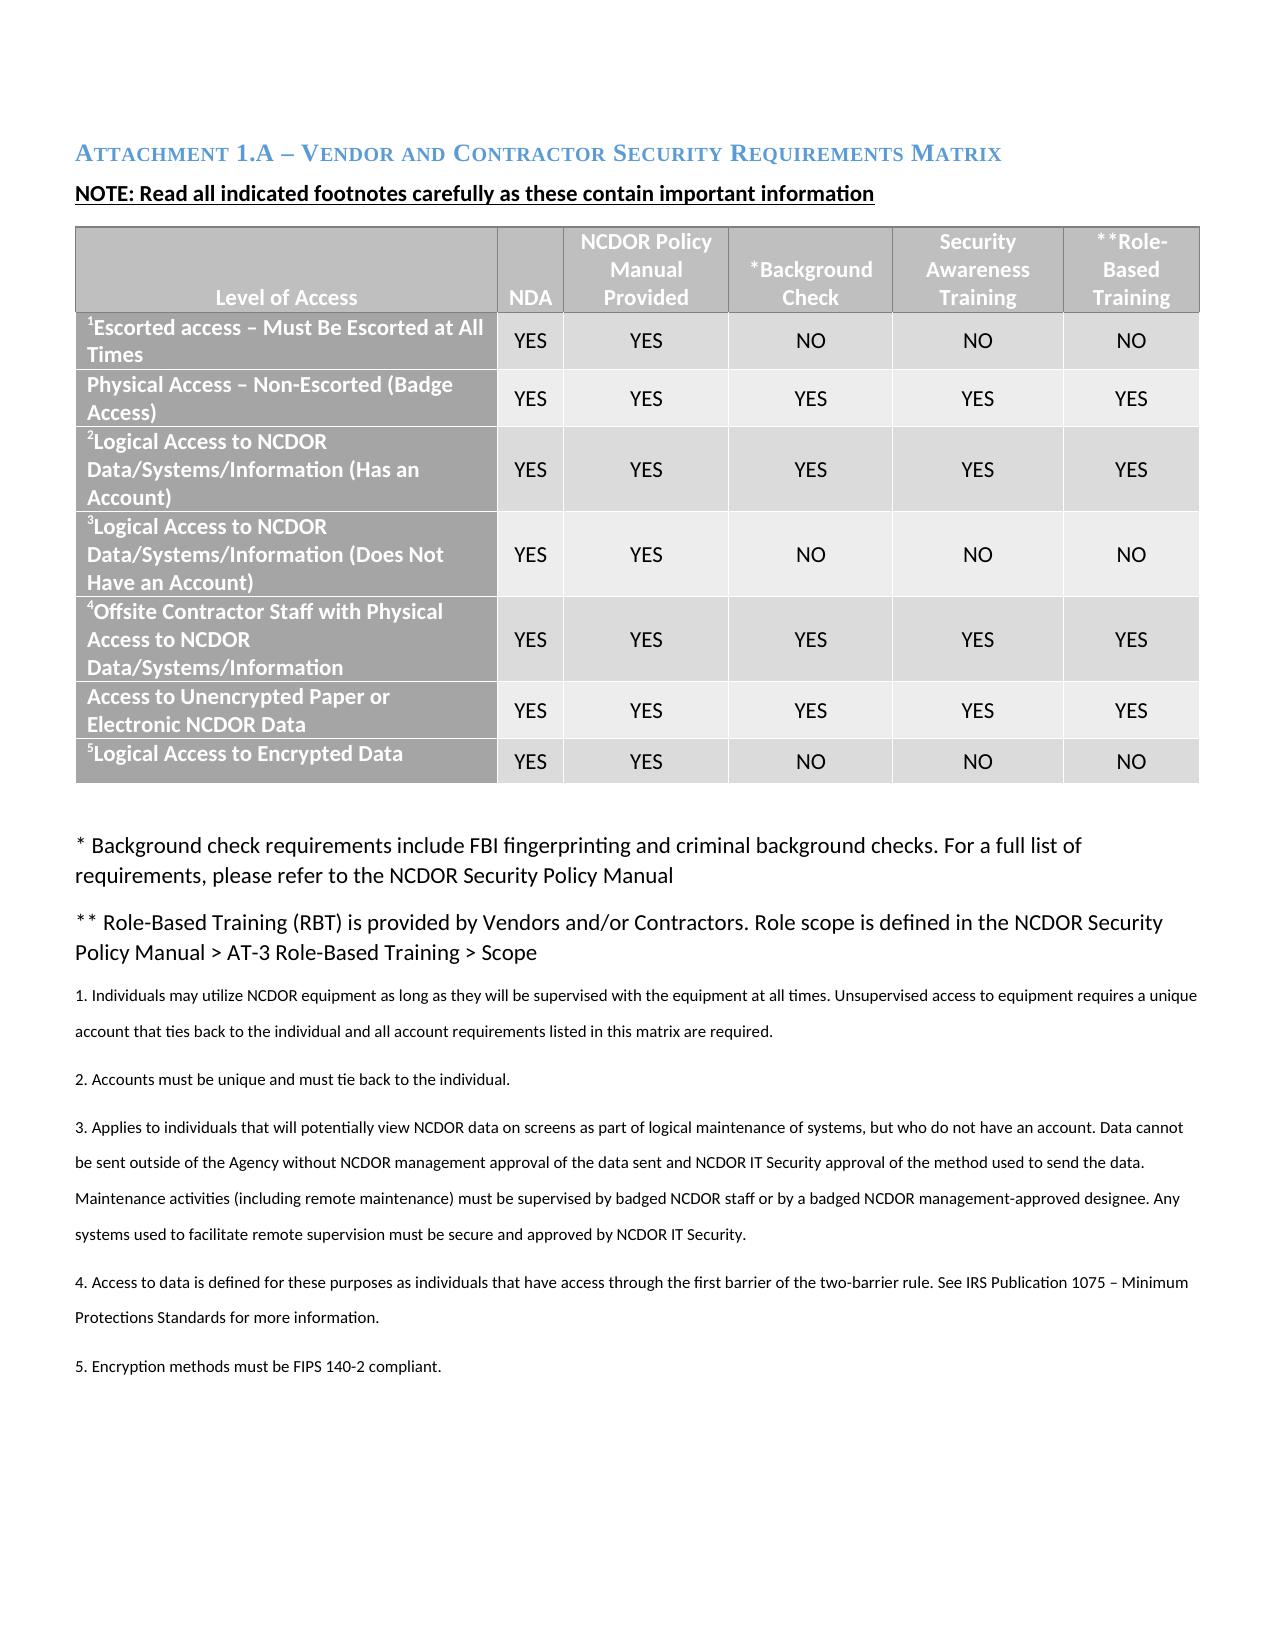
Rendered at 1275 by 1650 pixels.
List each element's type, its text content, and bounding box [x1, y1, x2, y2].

table_cell YES [729, 597, 892, 681]
table_cell Access to Unencrypted Paper or Electronic NCDOR Data [76, 682, 497, 738]
text 1. Individuals may utilize NCDOR equipment as long as they will be supervised with the equipment at all times. Unsupervised access to equipment requires a unique account that ties back to the individual and all account requirements listed in this matrix are required. [75, 985, 1200, 1056]
table_cell YES [498, 427, 563, 511]
table_cell NO [729, 512, 892, 596]
text ** Role-Based Training (RBT) is provided by Vendors and/or Contractors. Role scope is defined in the NCDOR Security Policy Manual > AT-3 Role-Based Training > Scope [75, 908, 1200, 966]
table_cell YES [498, 370, 563, 426]
table_cell YES [893, 597, 1063, 681]
text 3. Applies to individuals that will potentially view NCDOR data on screens as part of logical maintenance of systems, but who do not have an account. Data cannot be sent outside of the Agency without NCDOR management approval of the data sent and NCDOR IT Security approval of the method used to send the data. Maintenance activities (including remote maintenance) must be supervised by badged NCDOR staff or by a badged NCDOR management-approved designee. Any systems used to facilitate remote supervision must be secure and approved by NCDOR IT Security. [75, 1117, 1200, 1259]
table_cell YES [498, 512, 563, 596]
table_cell NO [893, 739, 1063, 783]
table_cell YES [1064, 370, 1199, 426]
text 2. Accounts must be unique and must tie back to the individual. [75, 1069, 1200, 1104]
table_header NCDOR Policy Manual Provided [564, 228, 728, 312]
table_cell NO [893, 313, 1063, 369]
table_cell YES [729, 682, 892, 738]
table_cell Physical Access – Non-Escorted (Badge Access) [76, 370, 497, 426]
text NOTE: Read all indicated footnotes carefully as these contain important information [75, 179, 1200, 208]
table_cell 4Offsite Contractor Staff with Physical Access to NCDOR Data/Systems/Information [76, 597, 497, 681]
table_cell YES [729, 427, 892, 511]
table_cell YES [498, 313, 563, 369]
table_cell YES [564, 370, 728, 426]
table_cell NO [893, 512, 1063, 596]
table_cell YES [498, 597, 563, 681]
table_header Level of Access [76, 228, 497, 312]
table_header **Role-Based Training [1064, 228, 1199, 312]
table_header NDA [498, 228, 563, 312]
table_cell YES [564, 313, 728, 369]
table_cell YES [564, 682, 728, 738]
table_header Security Awareness Training [893, 228, 1063, 312]
table_cell YES [1064, 682, 1199, 738]
table_cell NO [1064, 739, 1199, 783]
table_cell YES [498, 739, 563, 783]
table_cell NO [1064, 313, 1199, 369]
table_cell YES [564, 427, 728, 511]
table_cell 5Logical Access to Encrypted Data [76, 739, 497, 783]
table_cell NO [729, 313, 892, 369]
text 5. Encryption methods must be FIPS 140-2 compliant. [75, 1356, 1200, 1391]
table_cell YES [893, 682, 1063, 738]
table_cell YES [1064, 597, 1199, 681]
table_header *Background Check [729, 228, 892, 312]
text Attachment 1.A – Vendor and Contractor Security Requirements Matrix [75, 138, 1200, 167]
table_cell YES [893, 427, 1063, 511]
text 4. Access to data is defined for these purposes as individuals that have access through the first barrier of the two-barrier rule. See IRS Publication 1075 – Minimum Protections Standards for more information. [75, 1272, 1200, 1343]
table_cell YES [564, 512, 728, 596]
table_cell YES [498, 682, 563, 738]
table_cell 1Escorted access – Must Be Escorted at All Times [76, 313, 497, 369]
table_cell YES [893, 370, 1063, 426]
table_cell 3Logical Access to NCDOR Data/Systems/Information (Does Not Have an Account) [76, 512, 497, 596]
table_cell YES [564, 597, 728, 681]
table_cell 2Logical Access to NCDOR Data/Systems/Information (Has an Account) [76, 427, 497, 511]
table_cell YES [729, 370, 892, 426]
table_cell YES [564, 739, 728, 783]
text * Background check requirements include FBI fingerprinting and criminal background checks. For a full list of requirements, please refer to the NCDOR Security Policy Manual [75, 831, 1200, 889]
table_cell NO [729, 739, 892, 783]
table_cell NO [1064, 512, 1199, 596]
table_cell YES [1064, 427, 1199, 511]
